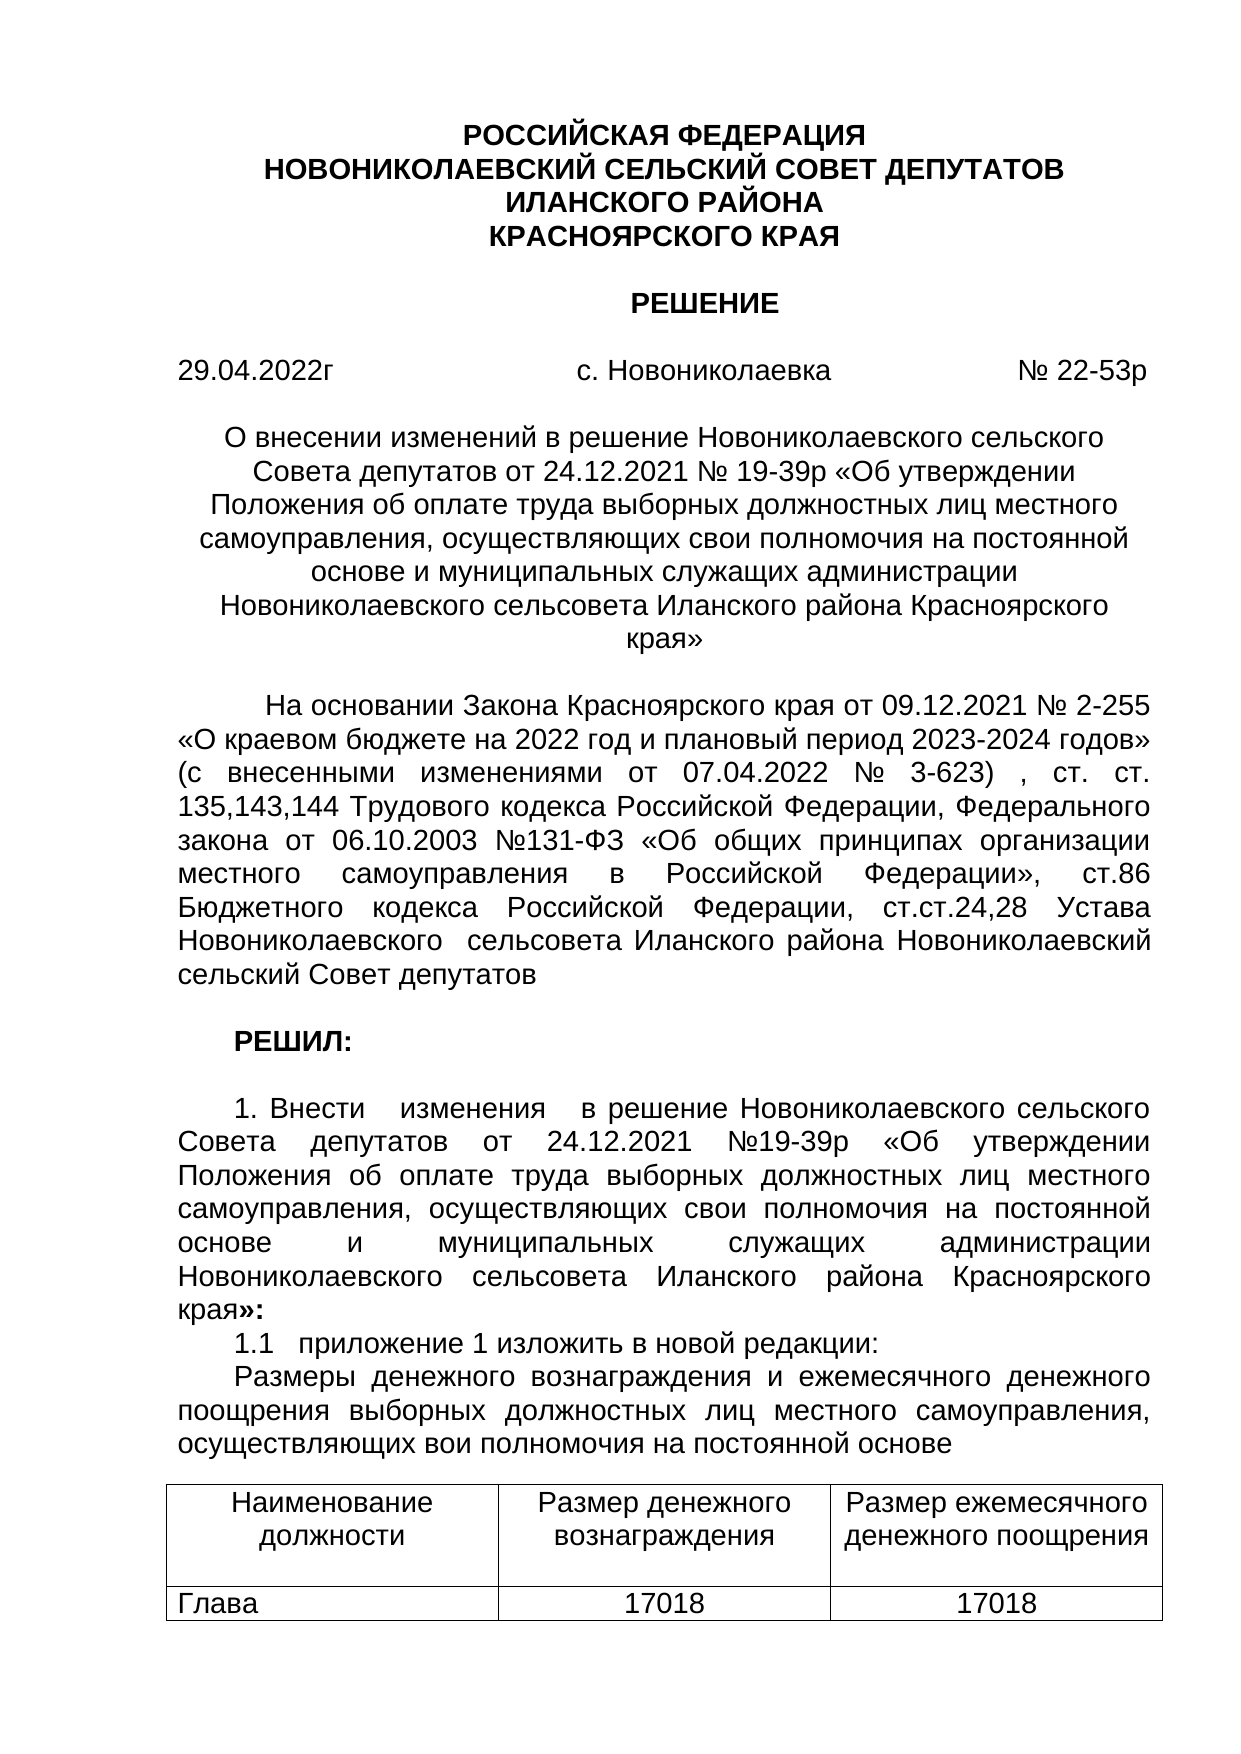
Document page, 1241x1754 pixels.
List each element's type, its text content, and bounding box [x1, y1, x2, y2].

table_header Размер денежного вознаграждения [499, 1485, 830, 1586]
title ИЛАНСКОГО РАЙОНА [177, 185, 1152, 219]
text 1.1 приложение 1 изложить в новой редакции: [177, 1326, 1152, 1359]
table_cell 17018 [499, 1587, 830, 1620]
title РЕШЕНИЕ [177, 286, 1152, 319]
title 29.04.2022г с. Новониколаевка № 22-53р [177, 353, 1152, 386]
text На основании Закона Красноярского края от 09.12.2021 № 2-255 «О краевом бюджете на 2022 год и плановый период 2023-2024 годов» (с внесенными изменениями от 07.04.2022 № 3-623) , ст. ст. 135,143,144 Трудового кодекса Российской Федерации, Федерального закона от 06.10.2003 №131-ФЗ «Об общих принципах организации местного самоуправления в Российской Федерации», ст.86 Бюджетного кодекса Российской Федерации, ст.ст.24,28 Устава Новониколаевского сельсовета Иланского района Новониколаевский сельский Совет депутатов [177, 688, 1152, 990]
text Размеры денежного вознаграждения и ежемесячного денежного поощрения выборных должностных лиц местного самоуправления, осуществляющих вои полномочия на постоянной основе [177, 1359, 1152, 1460]
text РЕШИЛ: [177, 1024, 1152, 1057]
title РОССИЙСКАЯ ФЕДЕРАЦИЯ [177, 118, 1152, 152]
table_header Наименование должности [167, 1485, 498, 1586]
title КРАСНОЯРСКОГО КРАЯ [177, 219, 1152, 252]
title О внесении изменений в решение Новониколаевского сельского Совета депутатов от 24.12.2021 № 19-39р «Об утверждении Положения об оплате труда выборных должностных лиц местного самоуправления, осуществляющих свои полномочия на постоянной основе и муниципальных служащих администрации Новониколаевского сельсовета Иланского района Красноярского края» [177, 420, 1152, 655]
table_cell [167, 1587, 498, 1620]
title НОВОНИКОЛАЕВСКИЙ СЕЛЬСКИЙ СОВЕТ ДЕПУТАТОВ [177, 152, 1152, 185]
table_header Размер ежемесячного денежного поощрения [831, 1485, 1162, 1586]
text 1. Внести изменения в решение Новониколаевского сельского Совета депутатов от 24.12.2021 №19-39р «Об утверждении Положения об оплате труда выборных должностных лиц местного самоуправления, осуществляющих свои полномочия на постоянной основе и муниципальных служащих администрации Новониколаевского сельсовета Иланского района Красноярского края»: [177, 1091, 1152, 1326]
table_cell 17018 [831, 1587, 1162, 1620]
